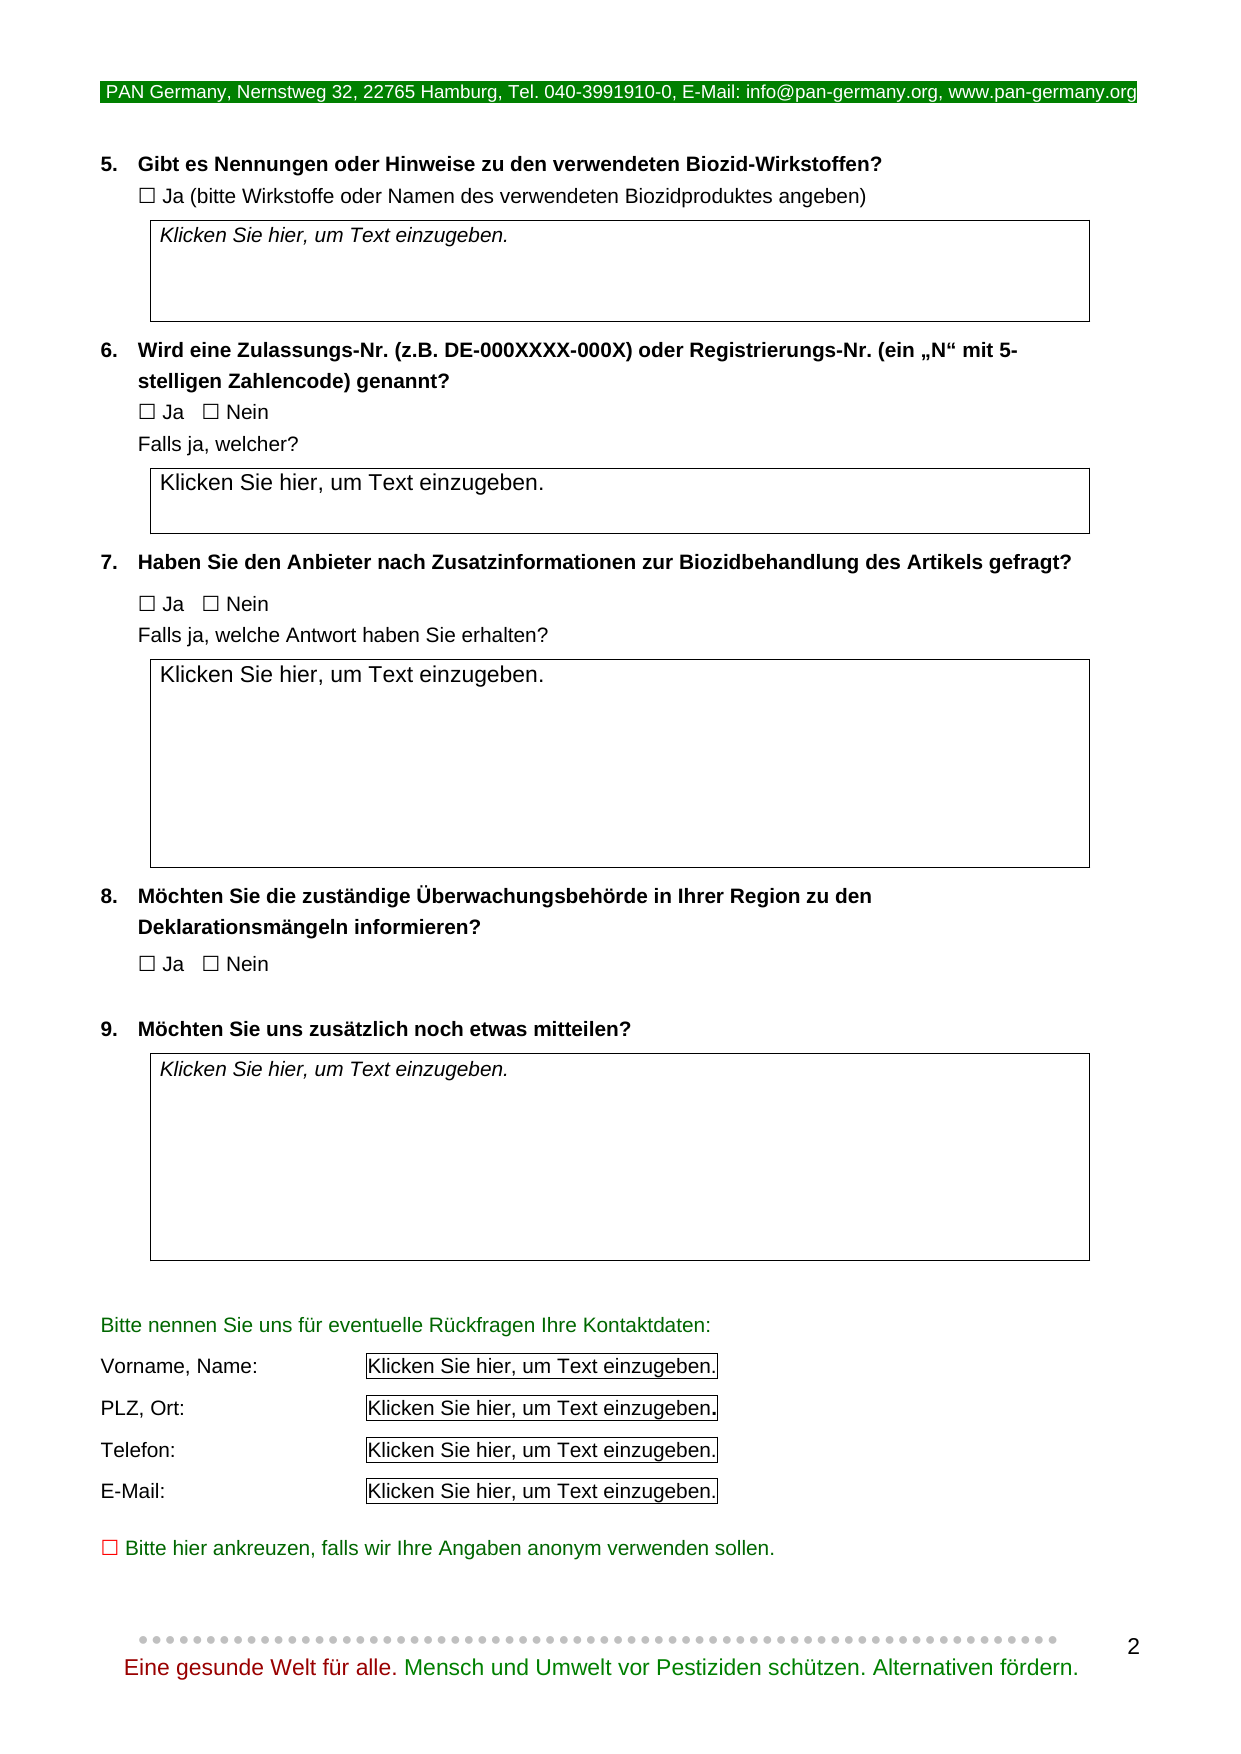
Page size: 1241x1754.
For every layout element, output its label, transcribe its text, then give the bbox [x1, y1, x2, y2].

text Bitte hier ankreuzen, falls wir Ihre Angaben anonym verwenden sollen. [100, 1530, 1140, 1561]
text 5. Gibt es Nennungen oder Hinweise zu den verwendeten Biozid-Wirkstoffen? Ja (bitte Wirkstoffe oder Namen des verwendeten Biozidproduktes angeben) [100, 147, 1140, 209]
text Ja Nein Falls ja, welche Antwort haben Sie erhalten? [100, 586, 1081, 649]
text PLZ, Ort: [100, 1391, 1140, 1422]
text Klicken Sie hier, um Text einzugeben. [151, 221, 1089, 248]
text Ja Nein [138, 951, 1140, 1001]
text 7. Haben Sie den Anbieter nach Zusatzinformationen zur Biozidbehandlung des Artikels gefragt? [100, 545, 1081, 576]
text Telefon: [100, 1432, 1140, 1463]
text Bitte nennen Sie uns für eventuelle Rückfragen Ihre Kontaktdaten: [100, 1307, 1140, 1338]
text Klicken Sie hier, um Text einzugeben. [151, 1054, 1089, 1081]
text 9. Möchten Sie uns zusätzlich noch etwas mitteilen? [100, 1011, 1081, 1043]
text E-Mail: [100, 1474, 1140, 1505]
text Vorname, Name: [100, 1349, 1140, 1380]
text 8. Möchten Sie die zuständige Überwachungsbehörde in Ihrer Region zu den Deklarationsmängeln informieren? [100, 878, 1081, 941]
text 6. Wird eine Zulassungs-Nr. (z.B. DE-000XXXX-000X) oder Registrierungs-Nr. (ein „N“ mit 5-stelligen Zahlencode) genannt? Ja Nein Falls ja, welcher? [100, 332, 1081, 457]
